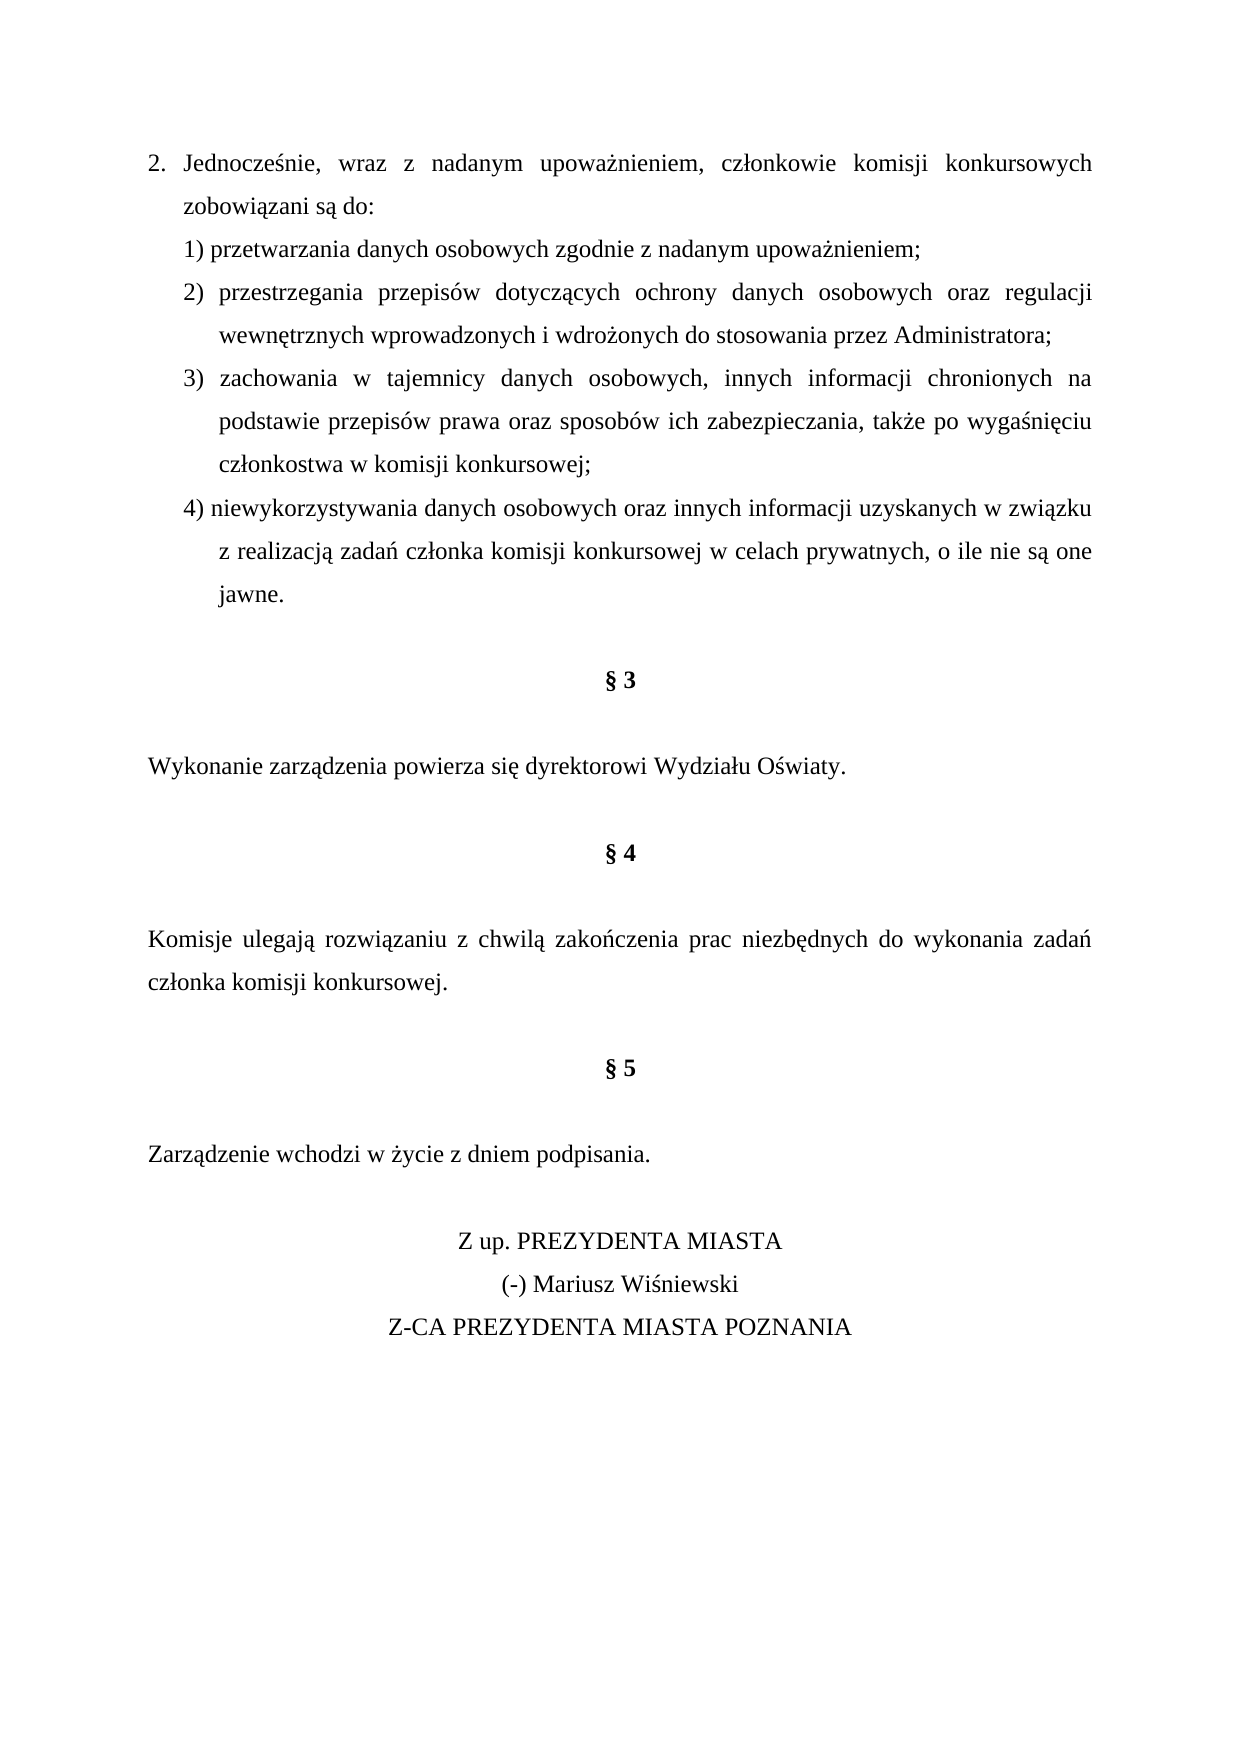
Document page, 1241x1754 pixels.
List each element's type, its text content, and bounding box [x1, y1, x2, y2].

text 4) niewykorzystywania danych osobowych oraz innych informacji uzyskanych w związku z realizacją zadań członka komisji konkursowej w celach prywatnych, o ile nie są one jawne. [183, 493, 1093, 608]
text § 3 [148, 665, 1093, 694]
text Wykonanie zarządzenia powierza się dyrektorowi Wydziału Oświaty. [148, 751, 1093, 780]
text § 5 [148, 1053, 1093, 1082]
text 1) przetwarzania danych osobowych zgodnie z nadanym upoważnieniem; [183, 234, 1093, 263]
text 2) przestrzegania przepisów dotyczących ochrony danych osobowych oraz regulacji wewnętrznych wprowadzonych i wdrożonych do stosowania przez Administratora; [183, 277, 1093, 349]
text 3) zachowania w tajemnicy danych osobowych, innych informacji chronionych na podstawie przepisów prawa oraz sposobów ich zabezpieczania, także po wygaśnięciu członkostwa w komisji konkursowej; [183, 363, 1093, 478]
text (-) Mariusz Wiśniewski [148, 1269, 1093, 1298]
text Komisje ulegają rozwiązaniu z chwilą zakończenia prac niezbędnych do wykonania zadań członka komisji konkursowej. [148, 924, 1093, 996]
text Z-CA PREZYDENTA MIASTA POZNANIA [148, 1312, 1093, 1341]
text § 4 [148, 838, 1093, 866]
text Zarządzenie wchodzi w życie z dniem podpisania. [148, 1139, 1093, 1168]
text Z up. PREZYDENTA MIASTA [148, 1226, 1093, 1254]
text 2. Jednocześnie, wraz z nadanym upoważnieniem, członkowie komisji konkursowych zobowiązani są do: [148, 148, 1093, 219]
